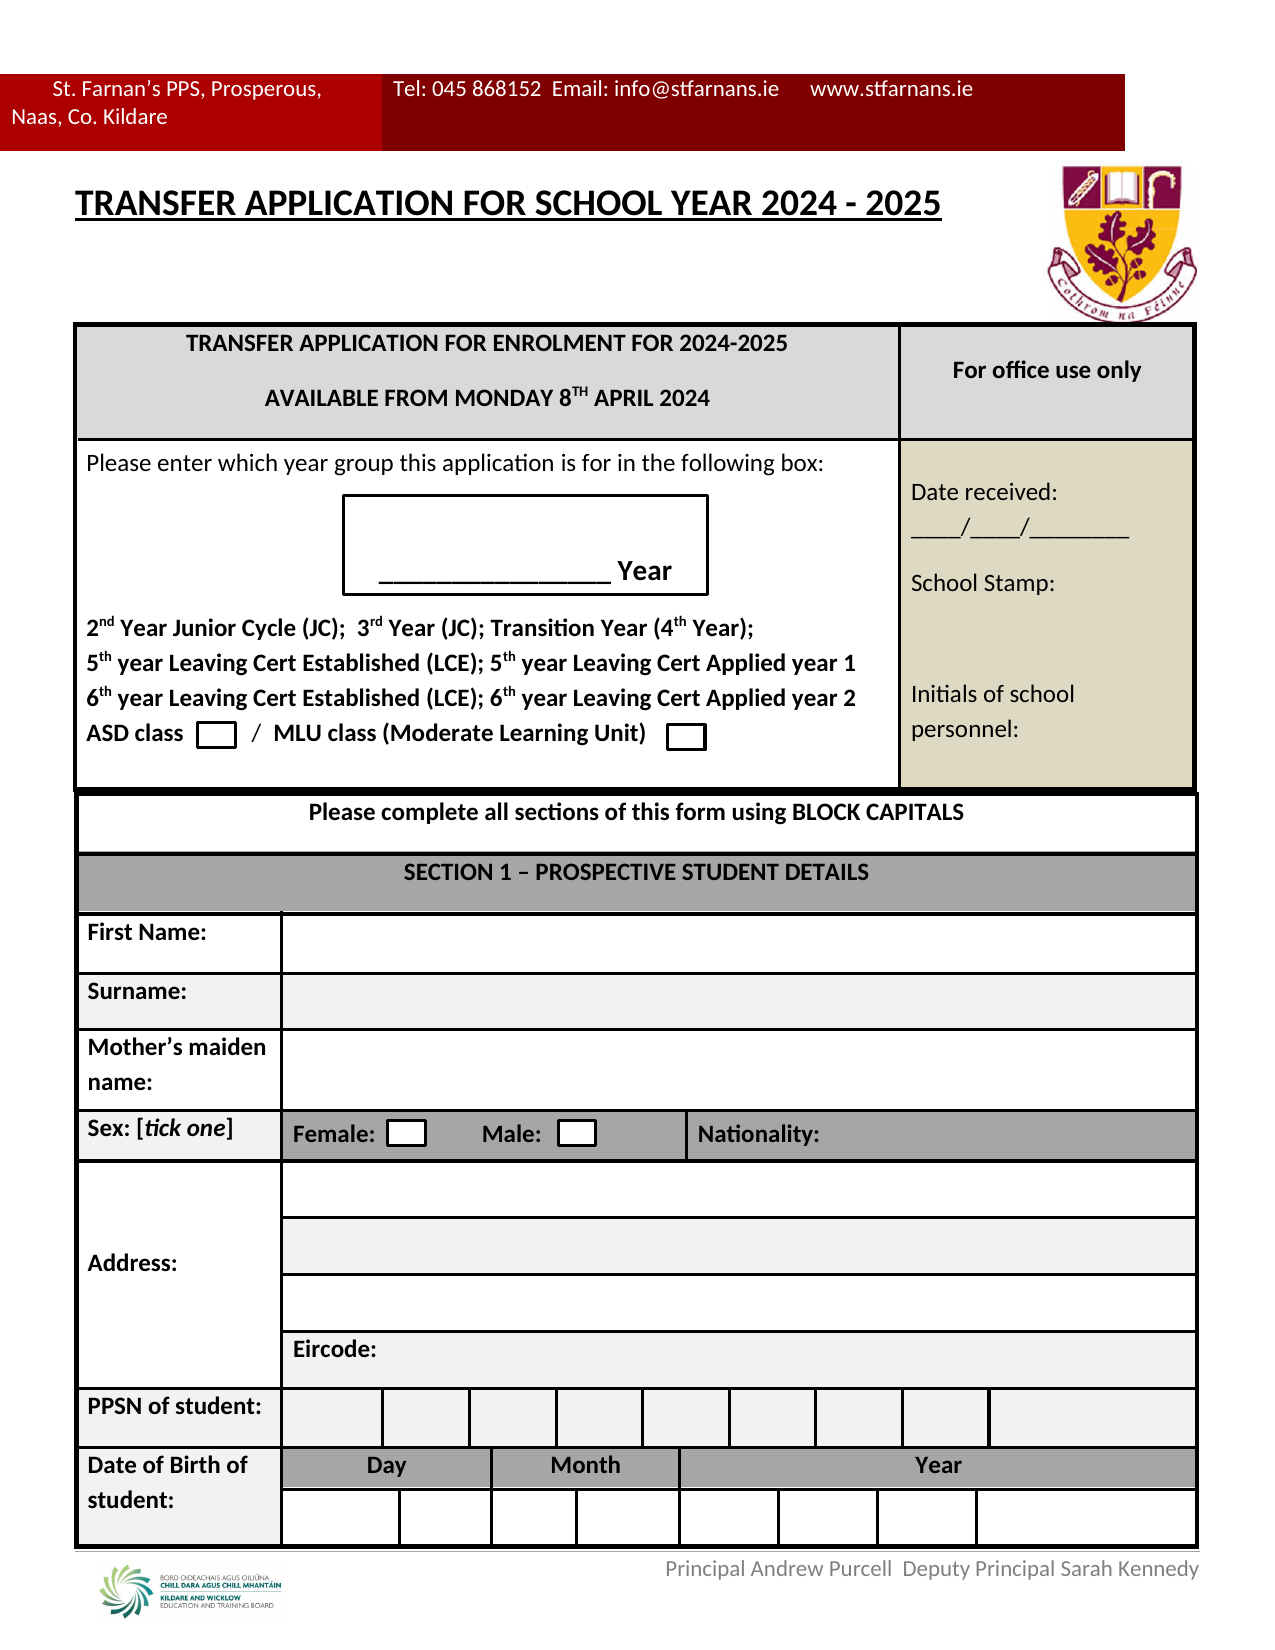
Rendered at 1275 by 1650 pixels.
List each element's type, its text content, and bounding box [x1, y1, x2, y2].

table_cell [471, 1390, 555, 1446]
table_cell [283, 975, 1195, 1028]
table_header For office use only [901, 327, 1192, 438]
table_header Please complete all sections of this form using BLOCK CAPITALS [79, 796, 1195, 851]
table_cell Mother’s maiden name: [79, 1031, 280, 1109]
table_cell [904, 1390, 987, 1446]
table_cell [283, 1219, 1195, 1273]
table_cell Eircode: [283, 1333, 1195, 1387]
table_cell Female: Male: Male: [283, 1112, 685, 1159]
table_cell SECTION 1 – PROSPECTIVE STUDENT DETAILS [79, 856, 1195, 911]
table_cell PPSN of student: [79, 1390, 280, 1446]
text TRANSFER APPLICATION FOR SCHOOL YEAR 2024 - 2025 [75, 179, 1200, 225]
table_cell [384, 1390, 468, 1446]
table_cell [493, 1491, 575, 1544]
table_cell [283, 1390, 381, 1446]
table_cell Surname: [79, 975, 280, 1028]
table_cell [558, 1390, 641, 1446]
picture [96, 1561, 283, 1622]
table_cell Please enter which year group this application is for in the following box: 2nd Year Junior Cycle (JC); 3rd Year (JC); Transition Year (4th Year); 5th year Leaving Cert Established (LCE); 5th year Leaving Cert Applied year 1 6th year Leaving Cert Established (LCE); 6th year Leaving Cert Applied year 2 ASD class / MLU class (Moderate Learning Unit) [77, 439, 898, 787]
table_cell Sex: [tick one] [79, 1112, 280, 1159]
table_cell [283, 916, 1195, 972]
table_cell [780, 1491, 876, 1544]
table_cell Nationality: [688, 1112, 1195, 1159]
table_cell [731, 1390, 814, 1446]
table_cell Day [283, 1449, 490, 1487]
table_cell Date received: ____/____/________ School Stamp: Initials of school personnel: [901, 441, 1192, 787]
table_cell [879, 1491, 975, 1544]
table_cell [578, 1491, 678, 1544]
table_cell [283, 1276, 1195, 1330]
table_cell [991, 1390, 1195, 1446]
table_cell [978, 1491, 1195, 1544]
table_cell [644, 1390, 728, 1446]
table_cell Month [493, 1449, 678, 1487]
table_cell [283, 1031, 1195, 1109]
table_cell Year [681, 1449, 1195, 1487]
table_cell First Name: [79, 916, 280, 972]
table_cell [283, 1163, 1195, 1216]
table_cell Date of Birth of student: [79, 1449, 280, 1544]
table_cell [283, 1491, 398, 1544]
table_cell [401, 1491, 490, 1544]
picture [1037, 154, 1207, 330]
table_cell [817, 1390, 901, 1446]
table_header TRANSFER APPLICATION FOR ENROLMENT for 2024-2025 available from Monday 8th April 2024 [77, 327, 898, 438]
table_cell Address: [79, 1163, 280, 1387]
table_cell [681, 1491, 777, 1544]
